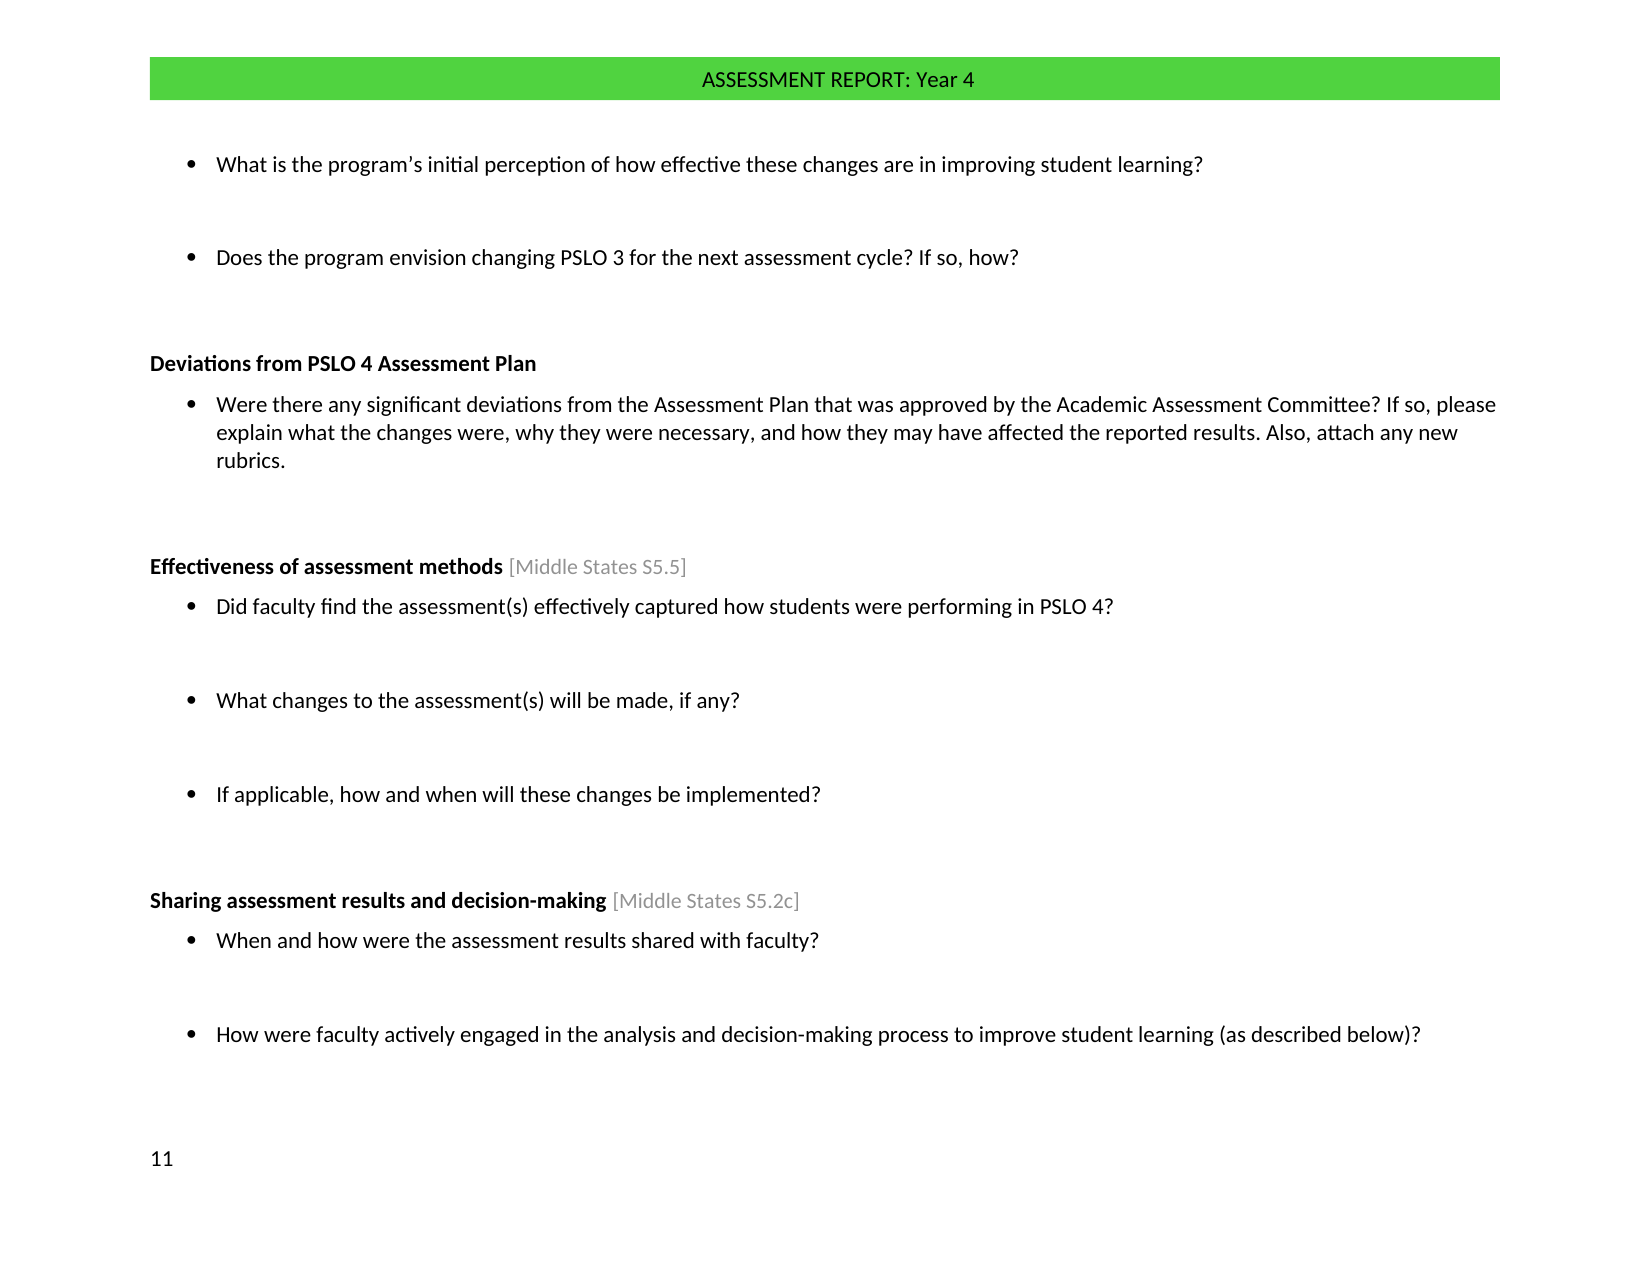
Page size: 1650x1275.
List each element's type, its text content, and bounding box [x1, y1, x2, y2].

list What changes to the assessment(s) will be made, if any? [187, 686, 1500, 714]
list Were there any significant deviations from the Assessment Plan that was approved by the Academic Assessment Committee? If so, please explain what the changes were, why they were necessary, and how they may have affected the reported results. Also, attach any new rubrics. [187, 390, 1500, 474]
list When and how were the assessment results shared with faculty? [187, 926, 1500, 954]
list Does the program envision changing PSLO 3 for the next assessment cycle? If so, how? [187, 243, 1500, 272]
list What is the program’s initial perception of how effective these changes are in improving student learning? [187, 150, 1500, 178]
text Deviations from PSLO 4 Assessment Plan [150, 349, 1500, 378]
list If applicable, how and when will these changes be implemented? [187, 780, 1500, 808]
list Did faculty find the assessment(s) effectively captured how students were performing in PSLO 4? [187, 593, 1500, 621]
list How were faculty actively engaged in the analysis and decision-making process to improve student learning (as described below)? [187, 1020, 1500, 1048]
text Sharing assessment results and decision-making [Middle States S5.2c] [150, 886, 1500, 914]
text Effectiveness of assessment methods [Middle States S5.5] [150, 552, 1500, 580]
